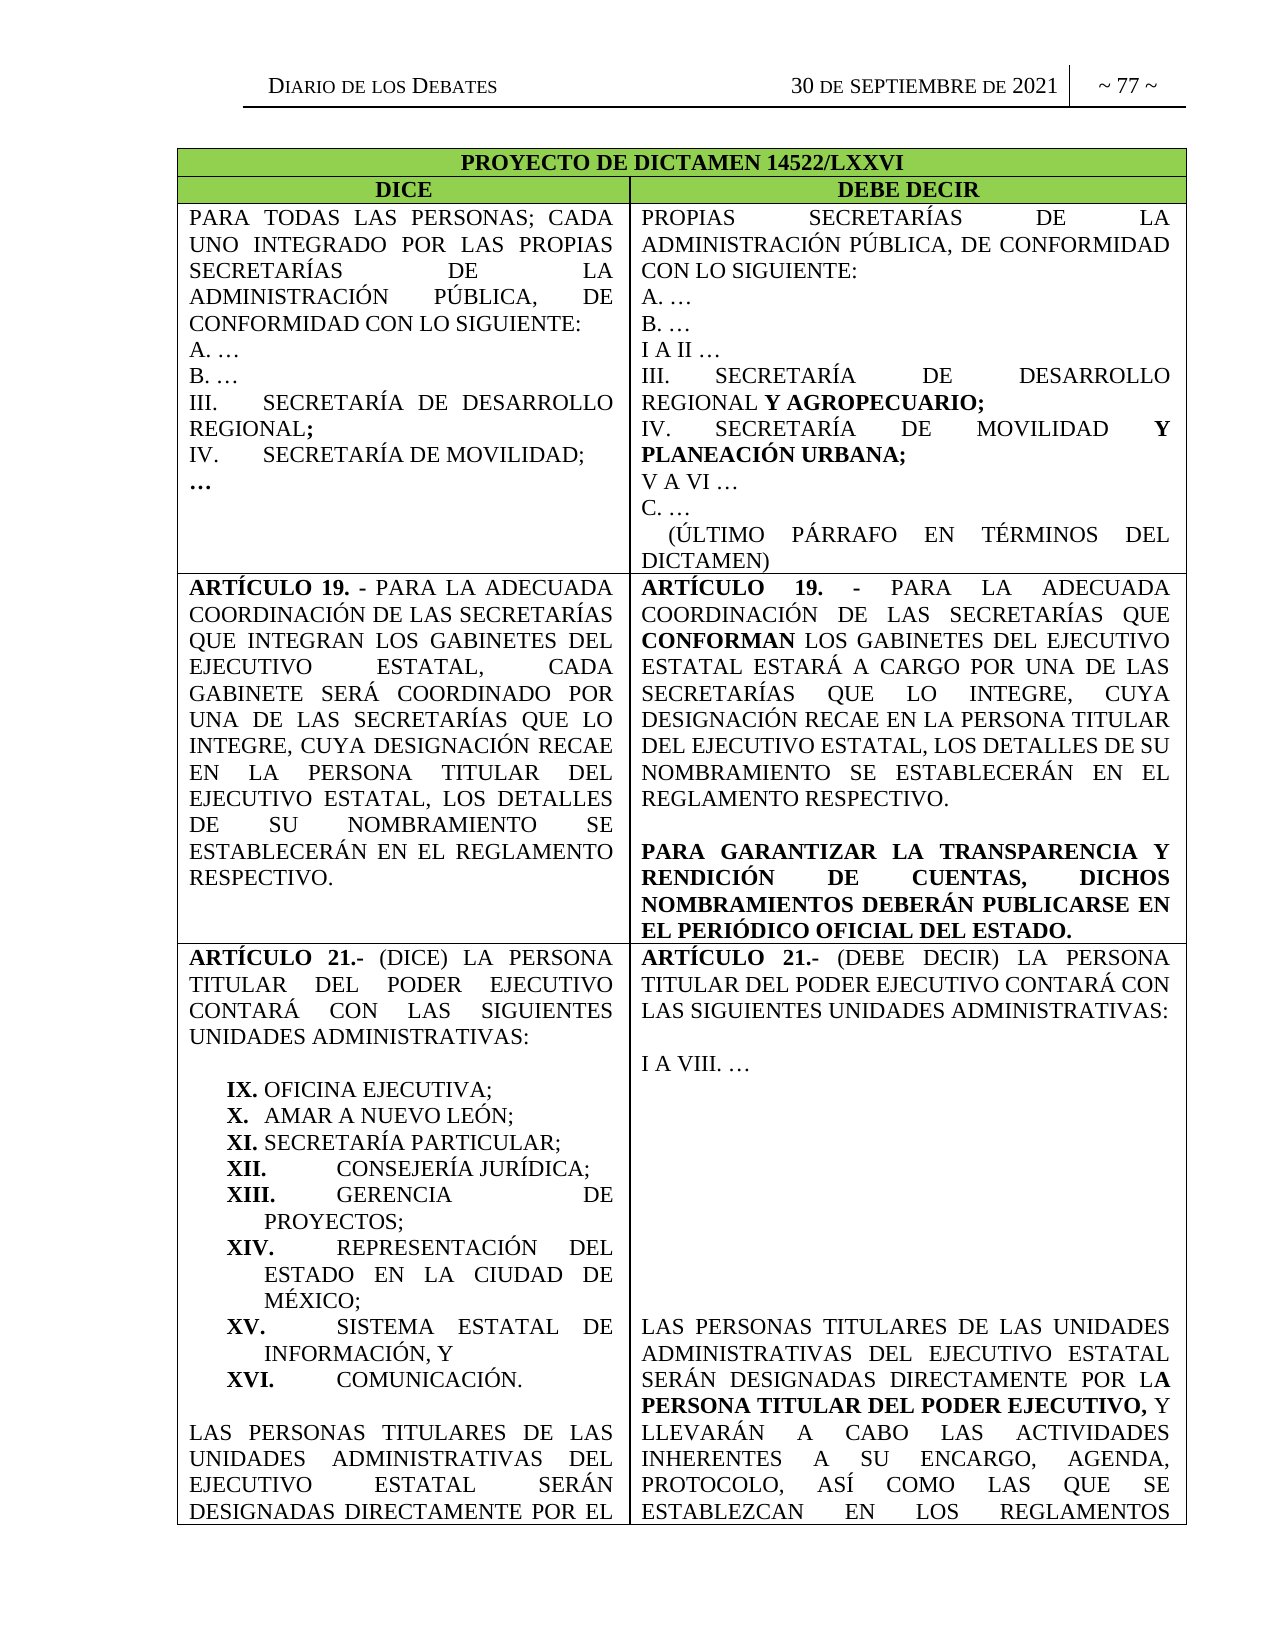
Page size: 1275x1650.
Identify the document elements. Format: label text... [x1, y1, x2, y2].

table_cell ARTÍCULO 19. - PARA LA ADECUADA COORDINACIÓN DE LAS SECRETARÍAS QUE INTEGRAN LOS GABINETES DEL EJECUTIVO ESTATAL, CADA GABINETE SERÁ COORDINADO POR UNA DE LAS SECRETARÍAS QUE LO INTEGRE, CUYA DESIGNACIÓN RECAE EN LA PERSONA TITULAR DEL EJECUTIVO ESTATAL, LOS DETALLES DE SU NOMBRAMIENTO SE ESTABLECERÁN EN EL REGLAMENTO RESPECTIVO. [178, 574, 629, 943]
table_cell DEBE DECIR [631, 177, 1186, 203]
table_cell ARTÍCULO 19. - PARA LA ADECUADA COORDINACIÓN DE LAS SECRETARÍAS QUE CONFORMAN LOS GABINETES DEL EJECUTIVO ESTATAL ESTARÁ A CARGO POR UNA DE LAS SECRETARÍAS QUE LO INTEGRE, CUYA DESIGNACIÓN RECAE EN LA PERSONA TITULAR DEL EJECUTIVO ESTATAL, LOS DETALLES DE SU NOMBRAMIENTO SE ESTABLECERÁN EN EL REGLAMENTO RESPECTIVO. PARA GARANTIZAR LA TRANSPARENCIA Y RENDICIÓN DE CUENTAS, DICHOS NOMBRAMIENTOS DEBERÁN PUBLICARSE EN EL PERIÓDICO OFICIAL DEL ESTADO. [631, 574, 1186, 943]
table_header PROYECTO DE DICTAMEN 14522/LXXVI [178, 149, 1186, 176]
table_cell DICE [178, 177, 629, 203]
